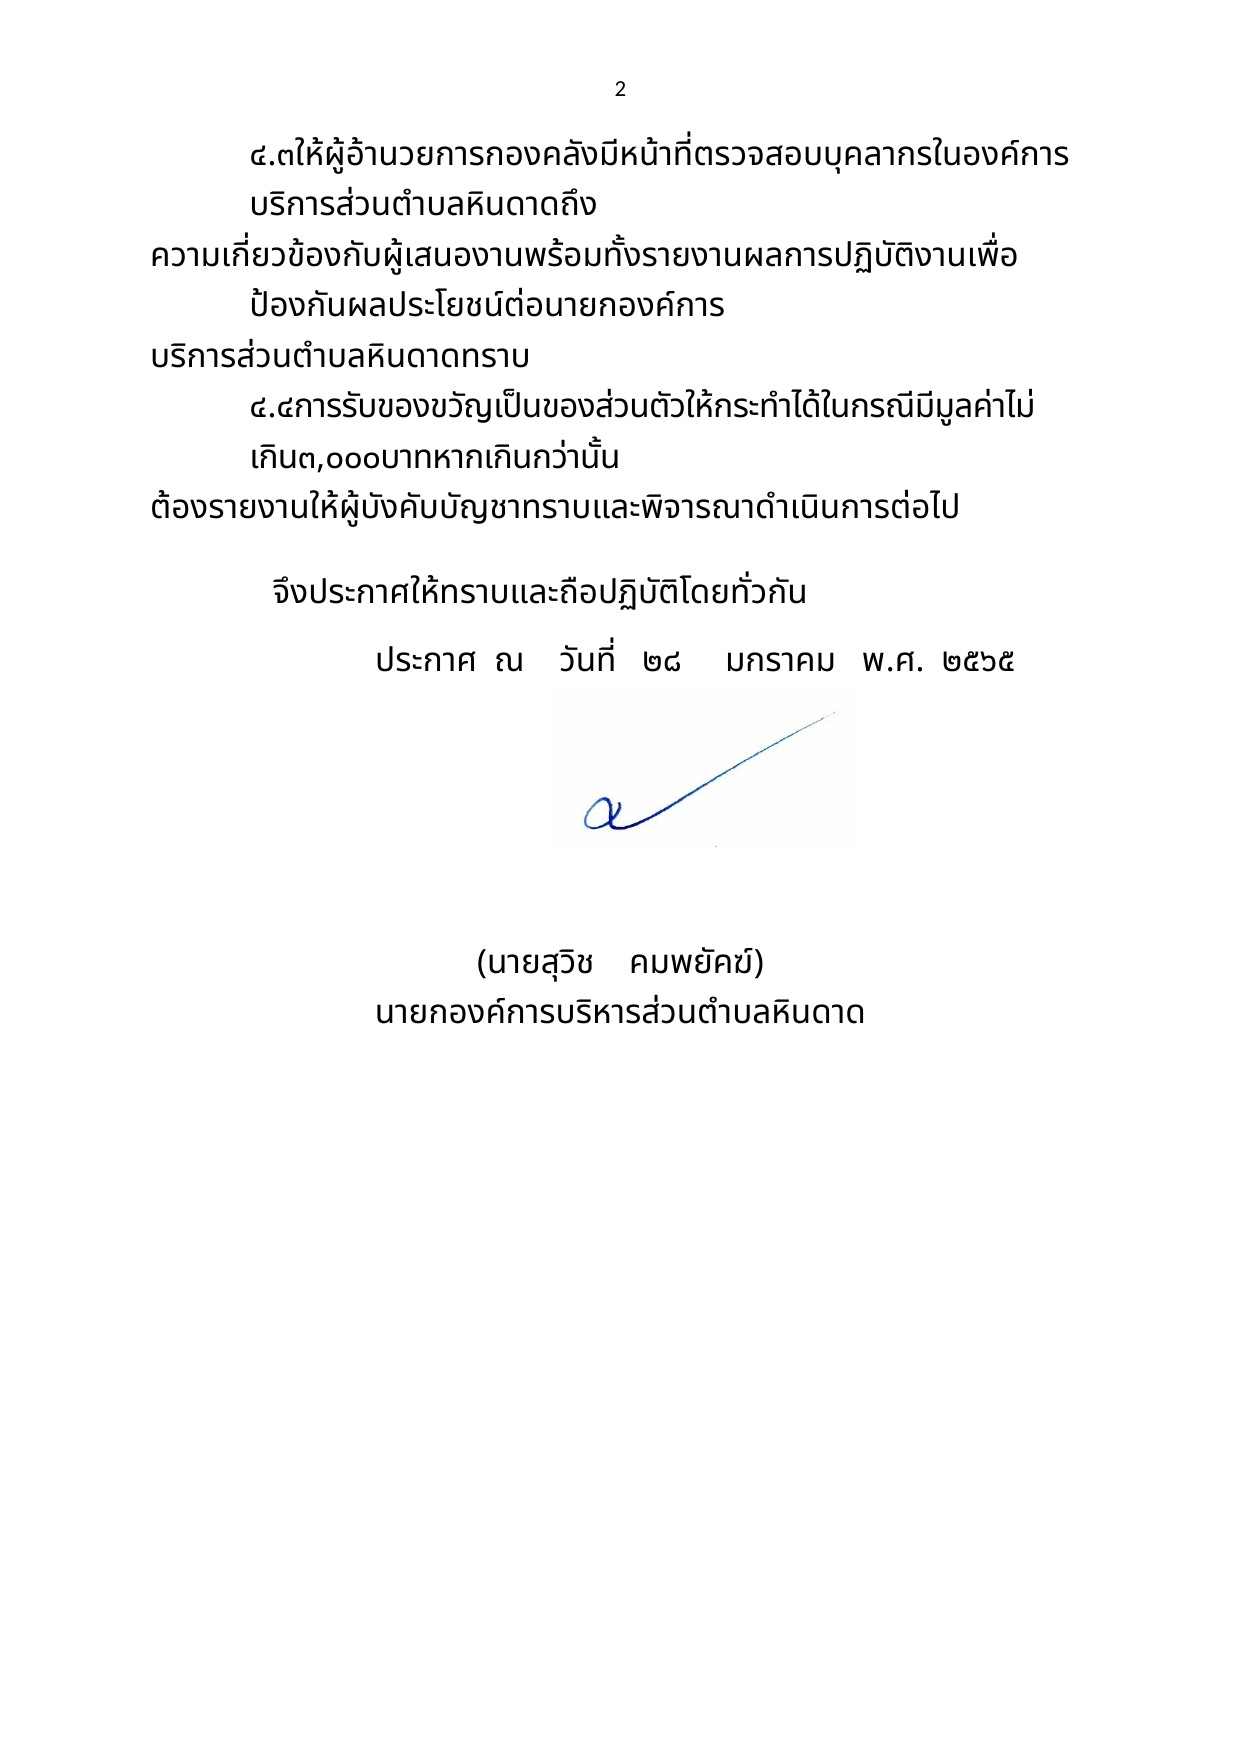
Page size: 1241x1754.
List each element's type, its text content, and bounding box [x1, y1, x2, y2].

text บริการส่วนตำบลหินดาดทราบ [150, 332, 1090, 382]
text (นายสุวิช คมพยัคฆ์) [150, 938, 1090, 988]
picture [548, 686, 860, 847]
text ประกาศ ณ วันที่ ๒๘ มกราคม พ.ศ. ๒๕๖๕ [300, 635, 1090, 686]
text นายกองค์การบริหารส่วนตำบลหินดาด [150, 988, 1090, 1039]
text จึงประกาศให้ทราบและถือปฏิบัติโดยทั่วกัน [197, 568, 1090, 618]
text ความเกี่ยวข้องกับผู้เสนองานพร้อมทั้งรายงานผลการปฏิบัติงานเพื่อป้องกันผลประโยชน์ต่อนายกองค์การ [150, 231, 1090, 332]
text ต้องรายงานให้ผู้บังคับบัญชาทราบและพิจารณาดำเนินการต่อไป [150, 483, 1090, 534]
text ๔.๔การรับของขวัญเป็นของส่วนตัวให้กระทำได้ในกรณีมีมูลค่าไม่เกิน๓,๐๐๐บาทหากเกินกว่านั้น [150, 382, 1090, 483]
text ๔.๓ให้ผู้อ้านวยการกองคลังมีหน้าที่ตรวจสอบบุคลากรในองค์การบริการส่วนตำบลหินดาดถึง [150, 130, 1090, 231]
